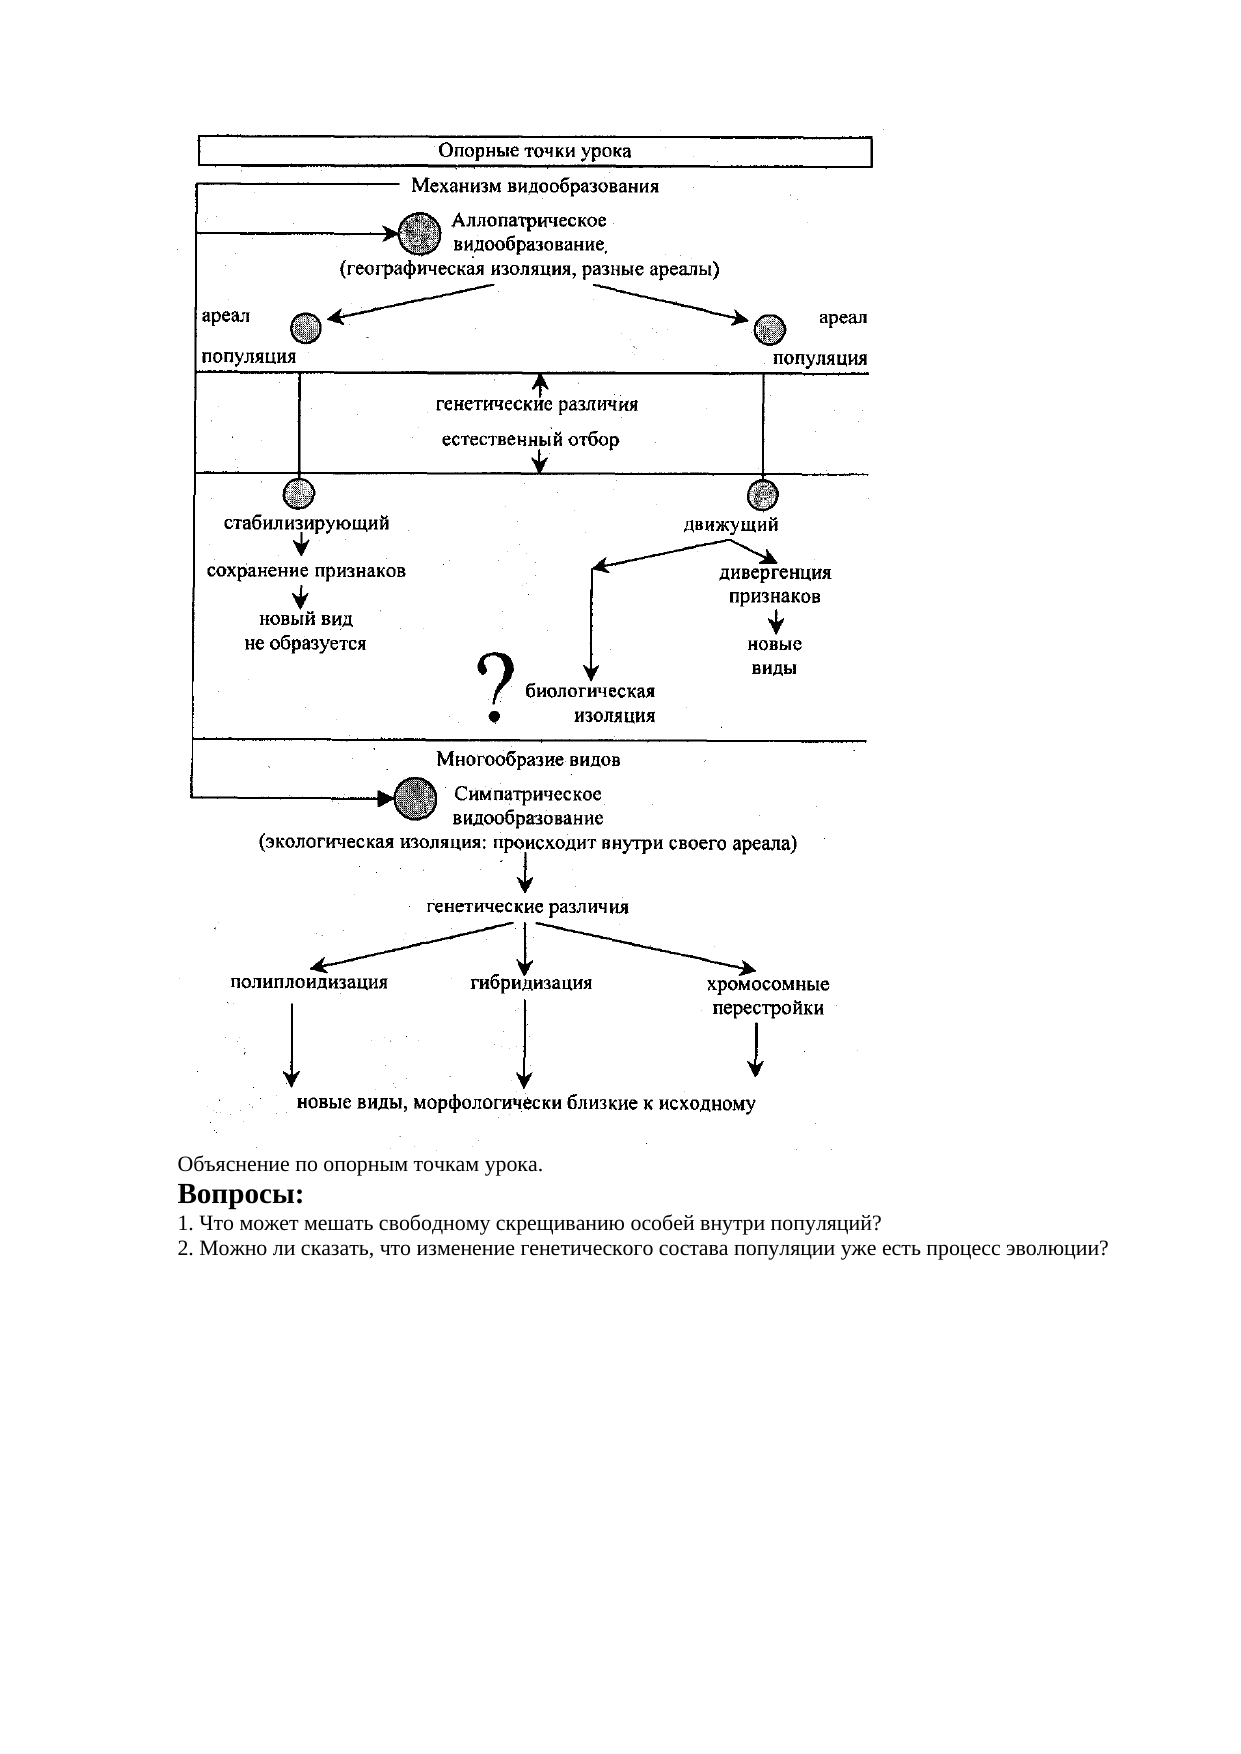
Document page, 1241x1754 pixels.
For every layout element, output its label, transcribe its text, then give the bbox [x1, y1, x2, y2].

text Вопросы: [177, 1176, 1152, 1210]
text 2. Можно ли сказать, что изменение генетического состава популяции уже есть процесс эволюции? [177, 1235, 1152, 1260]
text 1. Что может мешать свободному скрещиванию особей внутри популяций? [177, 1210, 1152, 1235]
picture [177, 118, 892, 1151]
text Объяснение по опорным точкам урока. [177, 1151, 1152, 1176]
